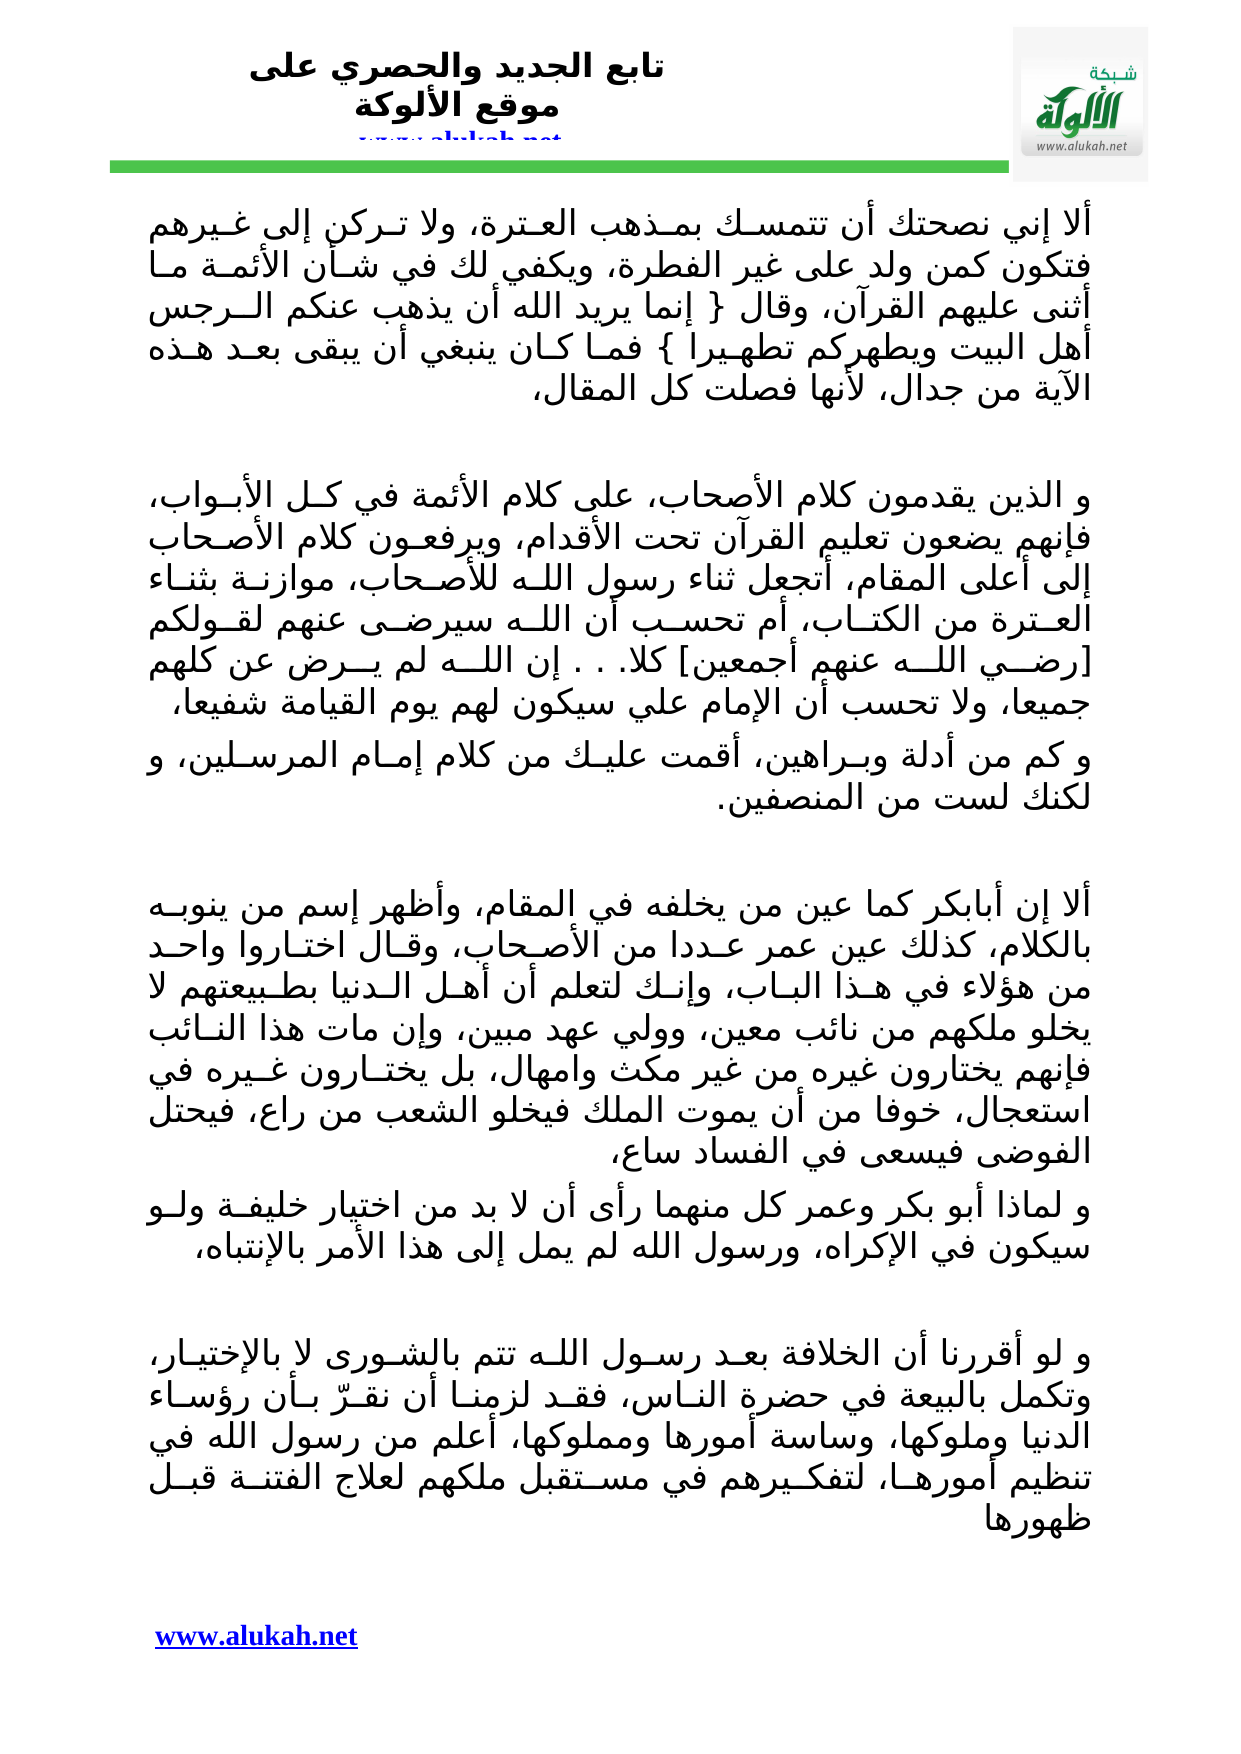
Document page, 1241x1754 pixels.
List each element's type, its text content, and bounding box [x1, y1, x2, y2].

text و الذين يقدمون كلام الأصحاب، على كلام الأئمة في كل الأبواب، فإنهم يضعون تعليم القرآن تحت الأقدام، ويرفعون كلام الأصحاب إلى أعلى المقام، أتجعل ثناء رسول الله للأصحاب، موازنة بثناء العترة من الكتاب، أم تحسب أن الله سيرضى عنهم لقولكم [رضي الله عنهم أجمعين] كلا. . . إن الله لم يرض عن كلهم جميعا، ولا تحسب أن الإمام علي سيكون لهم يوم القيامة شفيعا، [148, 475, 1093, 722]
text و لماذا أبو بكر وعمر كل منهما رأى أن لا بد من اختيار خليفة ولو سيكون في الإكراه، ورسول الله لم يمل إلى هذا الأمر بالإنتباه، [148, 1184, 1093, 1267]
text ألا إني نصحتك أن تتمسك بمذهب العترة، ولا تركن إلى غيرهم فتكون كمن ولد على غير الفطرة، ويكفي لك في شأن الأئمة ما أثنى عليهم القرآن، وقال { إنما يريد الله أن يذهب عنكم الرجس أهل البيت ويطهركم تطهيرا } فما كان ينبغي أن يبقى بعد هذه الآية من جدال، لأنها فصلت كل المقال، [148, 203, 1093, 409]
text ألا إن أبابكر كما عين من يخلفه في المقام، وأظهر إسم من ينوبه بالكلام، كذلك عين عمر عددا من الأصحاب، وقال اختاروا واحد من هؤلاء في هذا الباب، وإنك لتعلم أن أهل الدنيا بطبيعتهم لا يخلو ملكهم من نائب معين، وولي عهد مبين، وإن مات هذا النائب فإنهم يختارون غيره من غير مكث وامهال، بل يختارون غيره في استعجال، خوفا من أن يموت الملك فيخلو الشعب من راع، فيحتل الفوضى فيسعى في الفساد ساع، [148, 883, 1093, 1172]
text و لو أقررنا أن الخلافة بعد رسول الله تتم بالشورى لا بالإختيار، وتكمل بالبيعة في حضرة الناس، فقد لزمنا أن نقرّ بأن رؤساء الدنيا وملوكها، وساسة أمورها ومملوكها، أعلم من رسول الله في تنظيم أمورها، لتفكيرهم في مستقبل ملكهم لعلاج الفتنة قبل ظهورها [148, 1333, 1093, 1539]
text و كم من أدلة وبراهين، أقمت عليك من كلام إمام المرسلين، و لكنك لست من المنصفين. [148, 735, 1093, 817]
